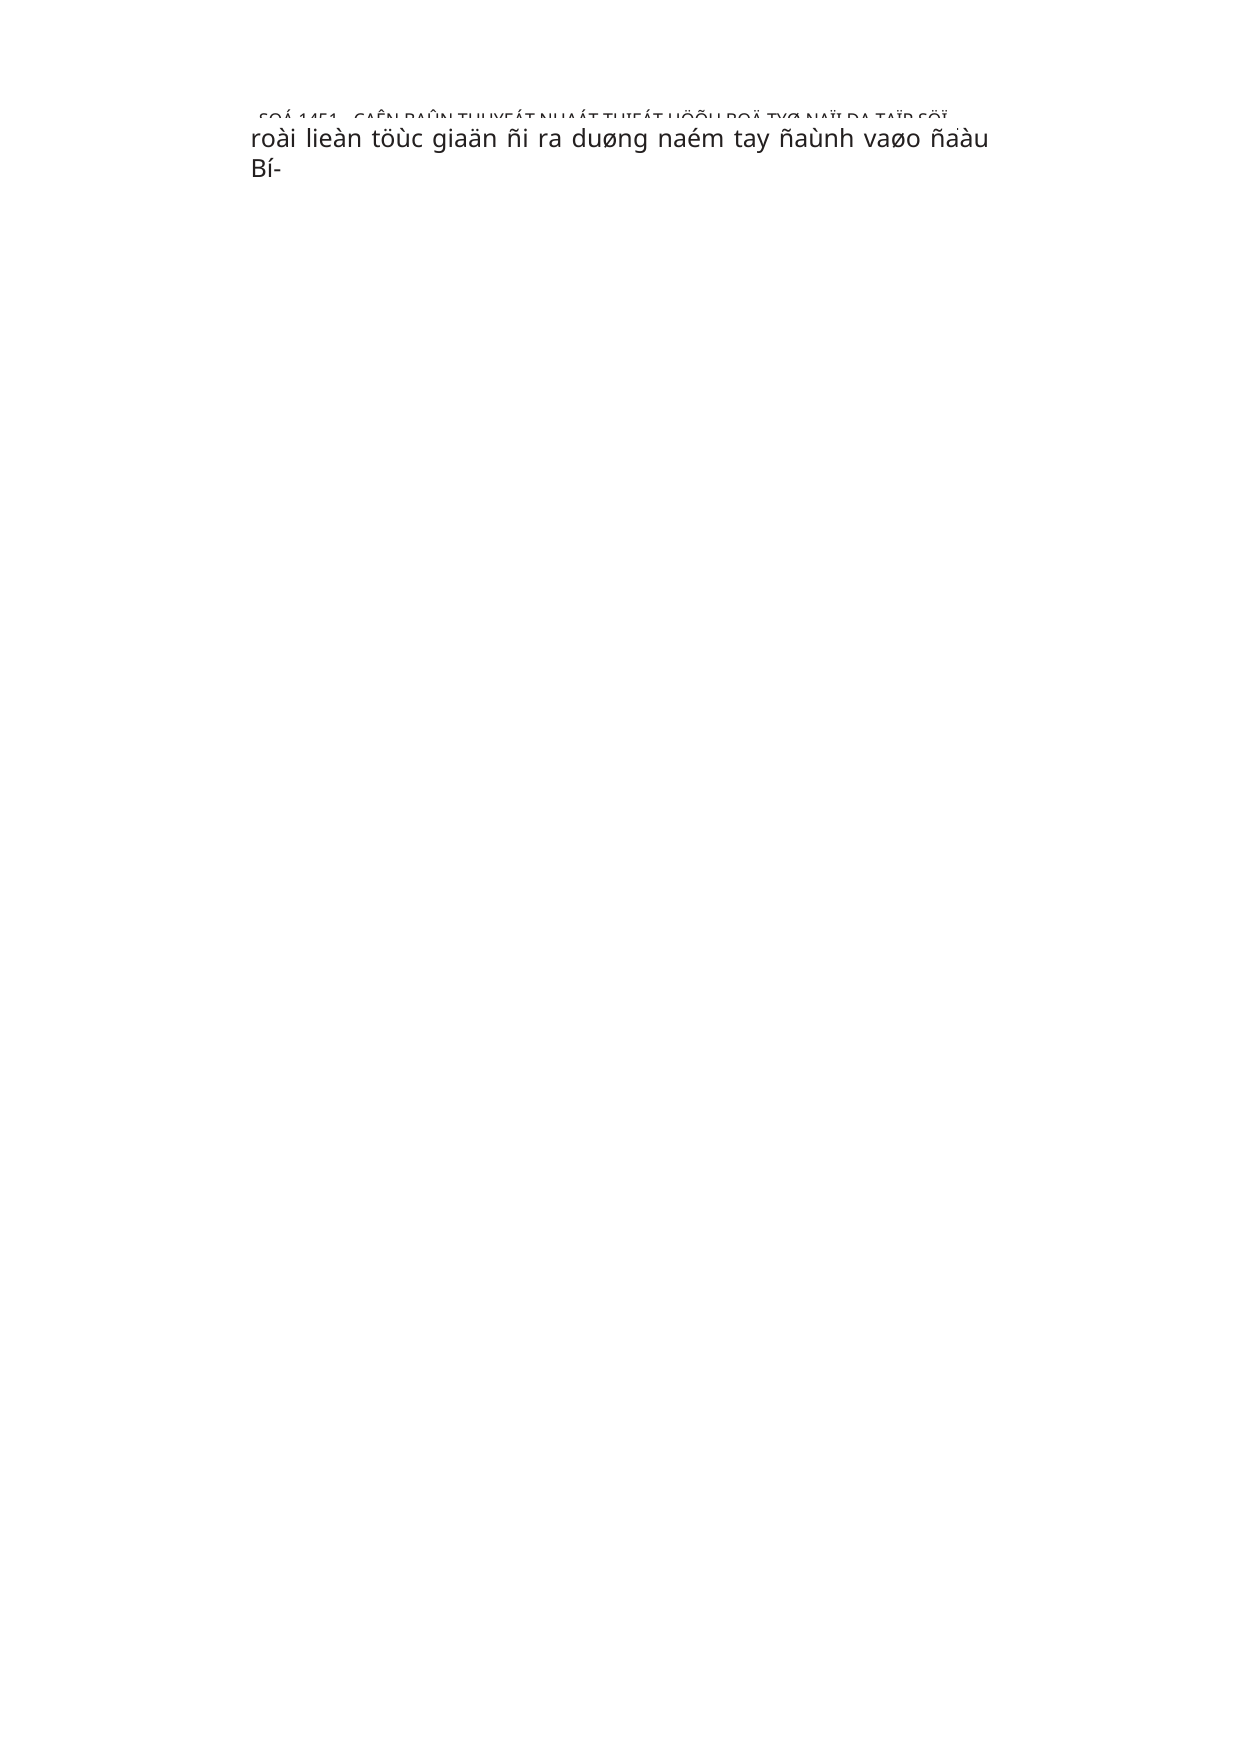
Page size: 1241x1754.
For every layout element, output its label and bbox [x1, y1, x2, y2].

text [250, 123, 990, 185]
